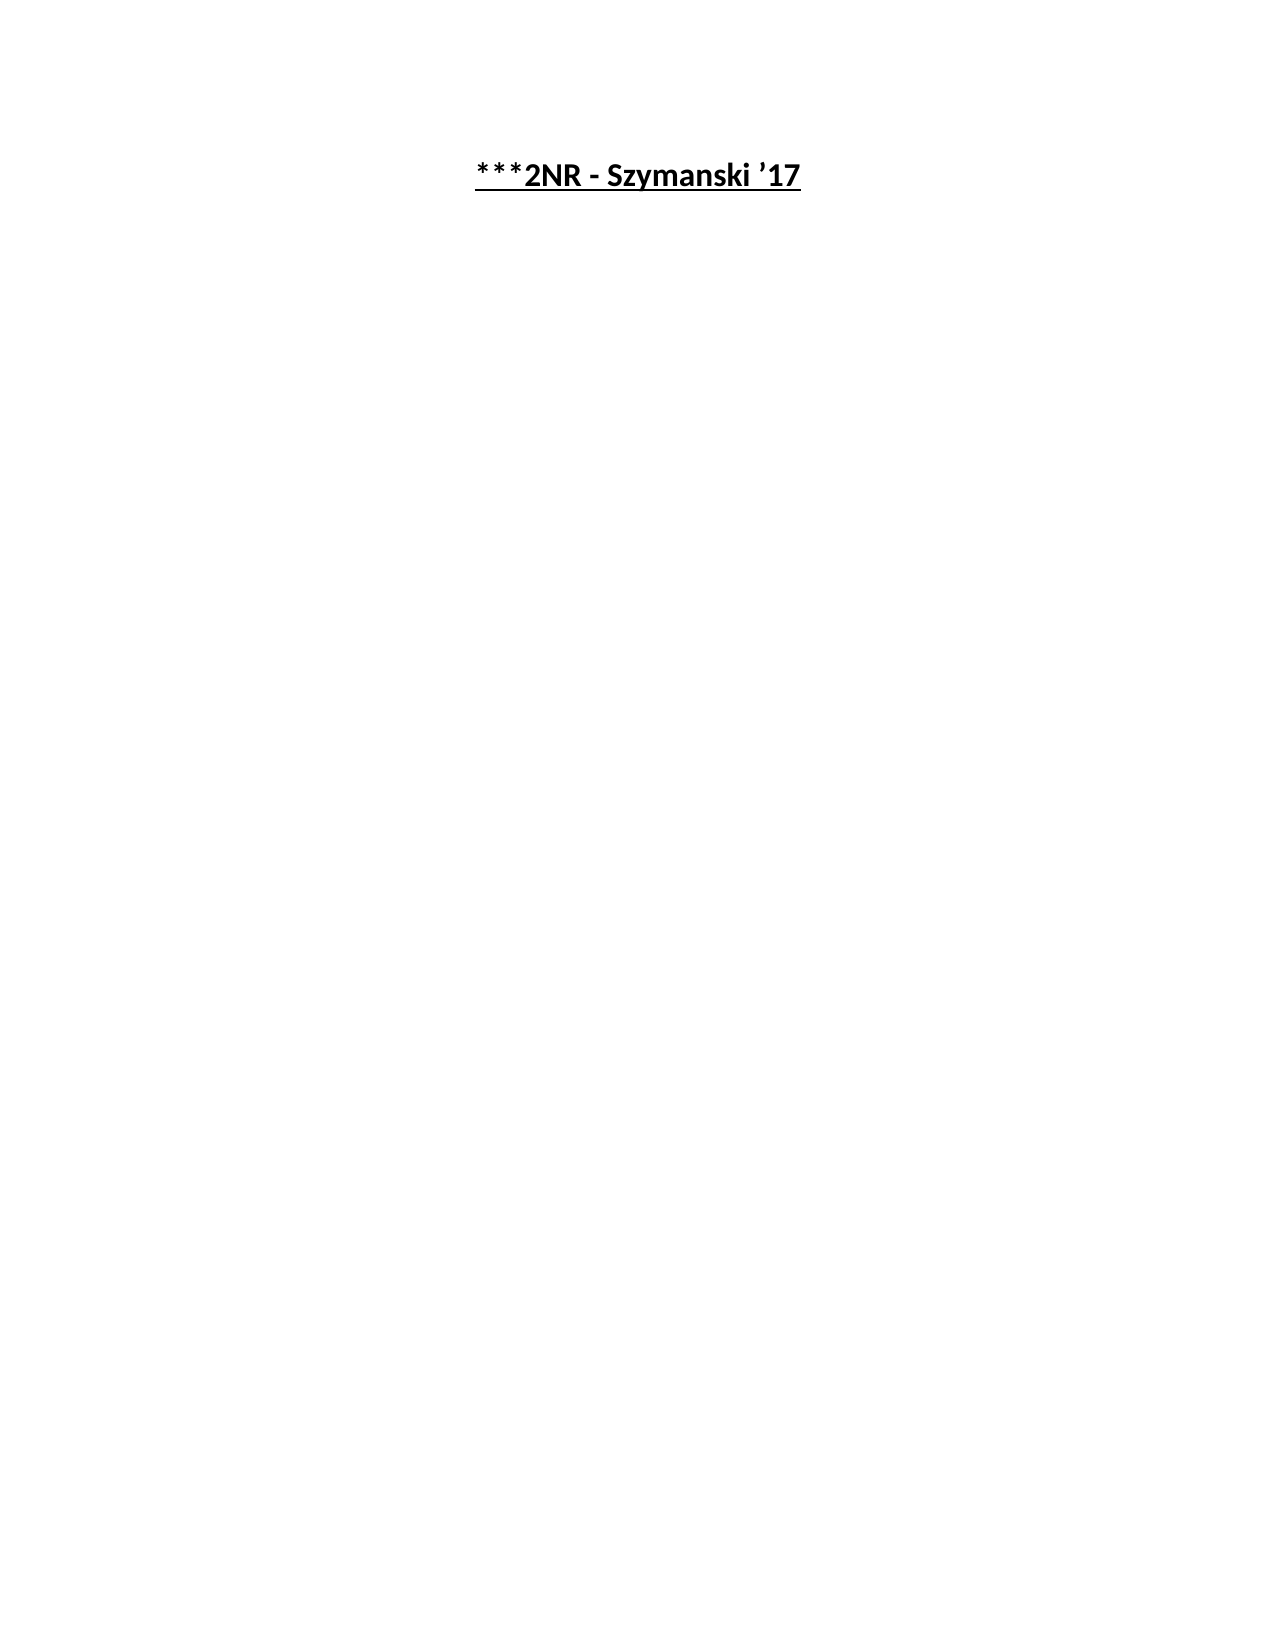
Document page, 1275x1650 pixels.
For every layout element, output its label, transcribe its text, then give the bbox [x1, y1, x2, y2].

subtitle ***2NR - Szymanski ’17 [150, 154, 1125, 195]
